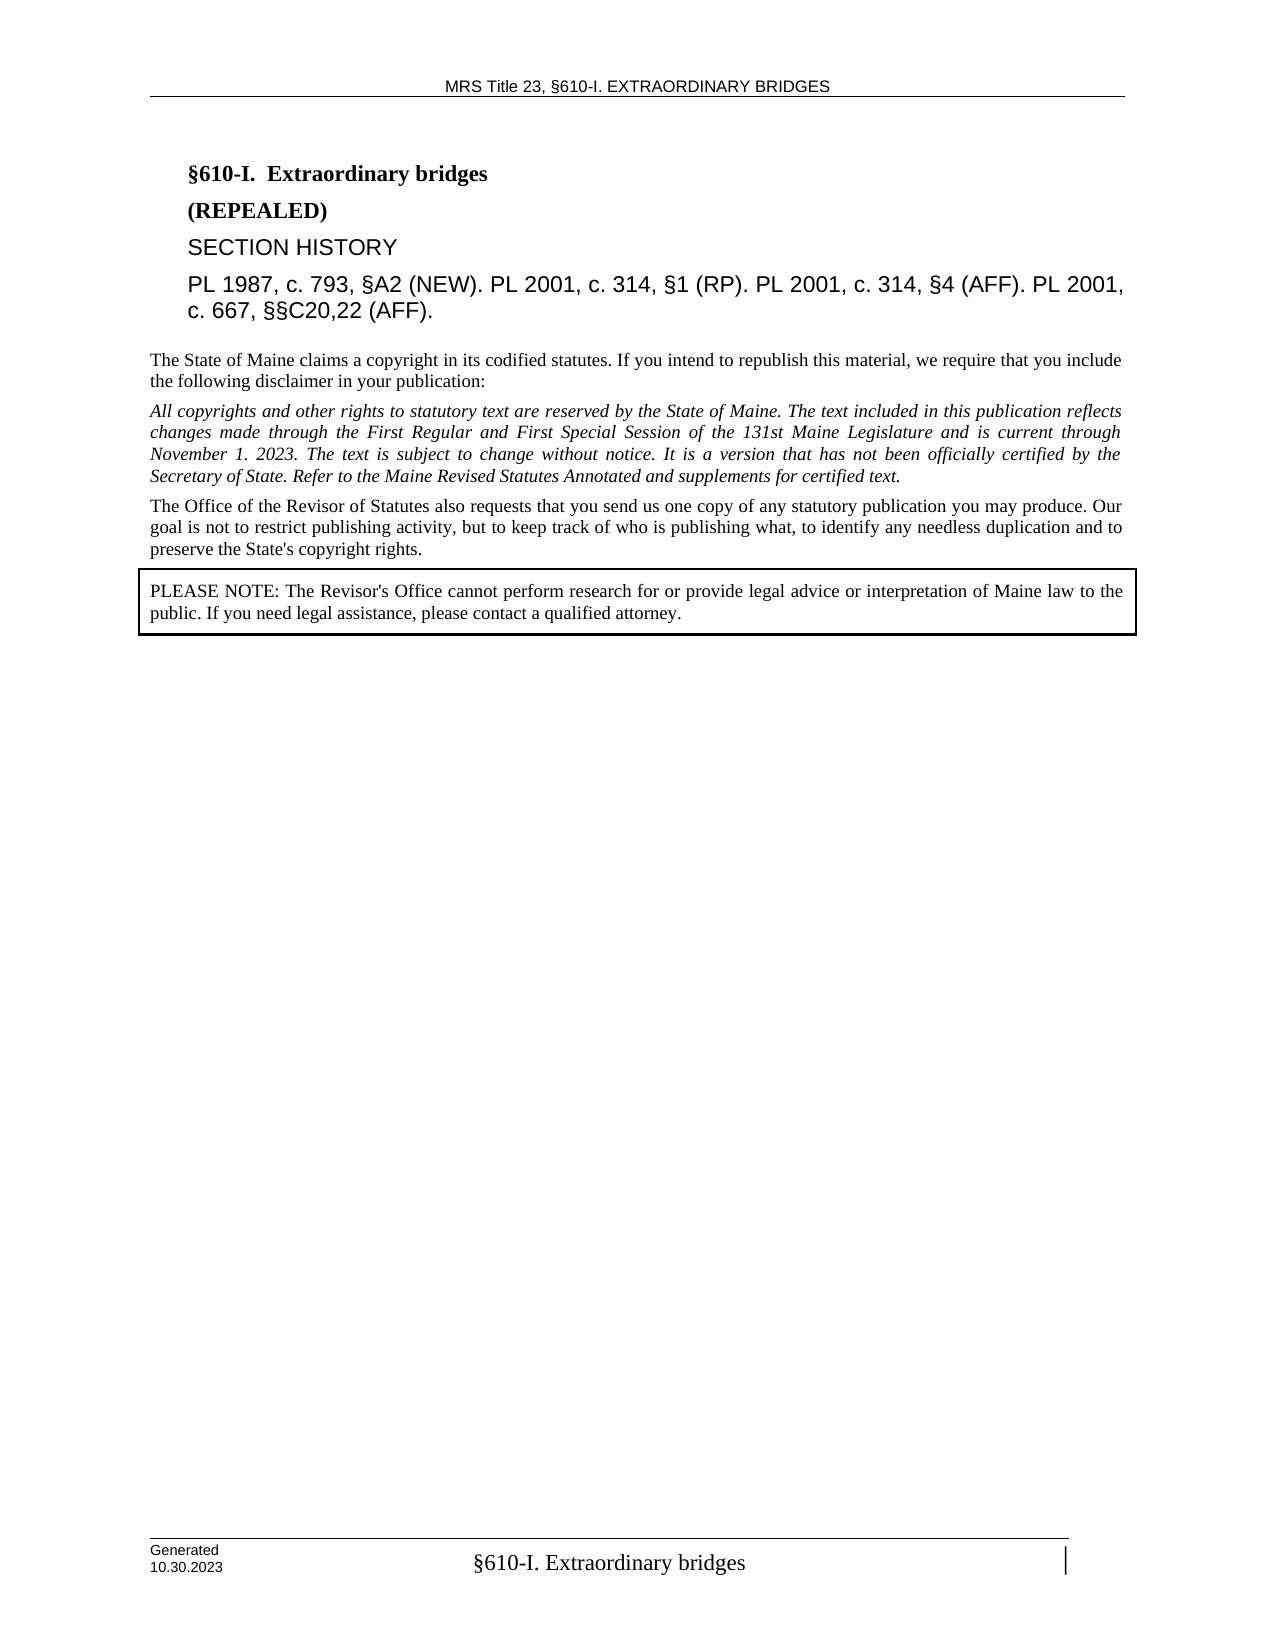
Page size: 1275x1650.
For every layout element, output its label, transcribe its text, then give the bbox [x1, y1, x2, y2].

text The Office of the Revisor of Statutes also requests that you send us one copy of any statutory publication you may produce. Our goal is not to restrict publishing activity, but to keep track of who is publishing what, to identify any needless duplication and to preserve the State's copyright rights. [150, 494, 1125, 559]
text SECTION HISTORY [187, 234, 1125, 260]
text (REPEALED) [187, 197, 1125, 223]
text All copyrights and other rights to statutory text are reserved by the State of Maine. The text included in this publication reflects changes made through the First Regular and First Special Session of the 131st Maine Legislature and is current through November 1. 2023 . The text is subject to change without notice. It is a version that has not been officially certified by the Secretary of State. Refer to the Maine Revised Statutes Annotated and supplements for certified text. [150, 400, 1125, 486]
text PL 1987, c. 793, §A2 (NEW). PL 2001, c. 314, §1 (RP). PL 2001, c. 314, §4 (AFF). PL 2001, c. 667, §§C20,22 (AFF). [187, 271, 1125, 323]
text The State of Maine claims a copyright in its codified statutes. If you intend to republish this material, we require that you include the following disclaimer in your publication: [150, 348, 1125, 392]
text PLEASE NOTE: The Revisor's Office cannot perform research for or provide legal advice or interpretation of Maine law to the public. If you need legal assistance, please contact a qualified attorney. [140, 570, 1135, 633]
text §610-I. Extraordinary bridges [187, 160, 1125, 187]
